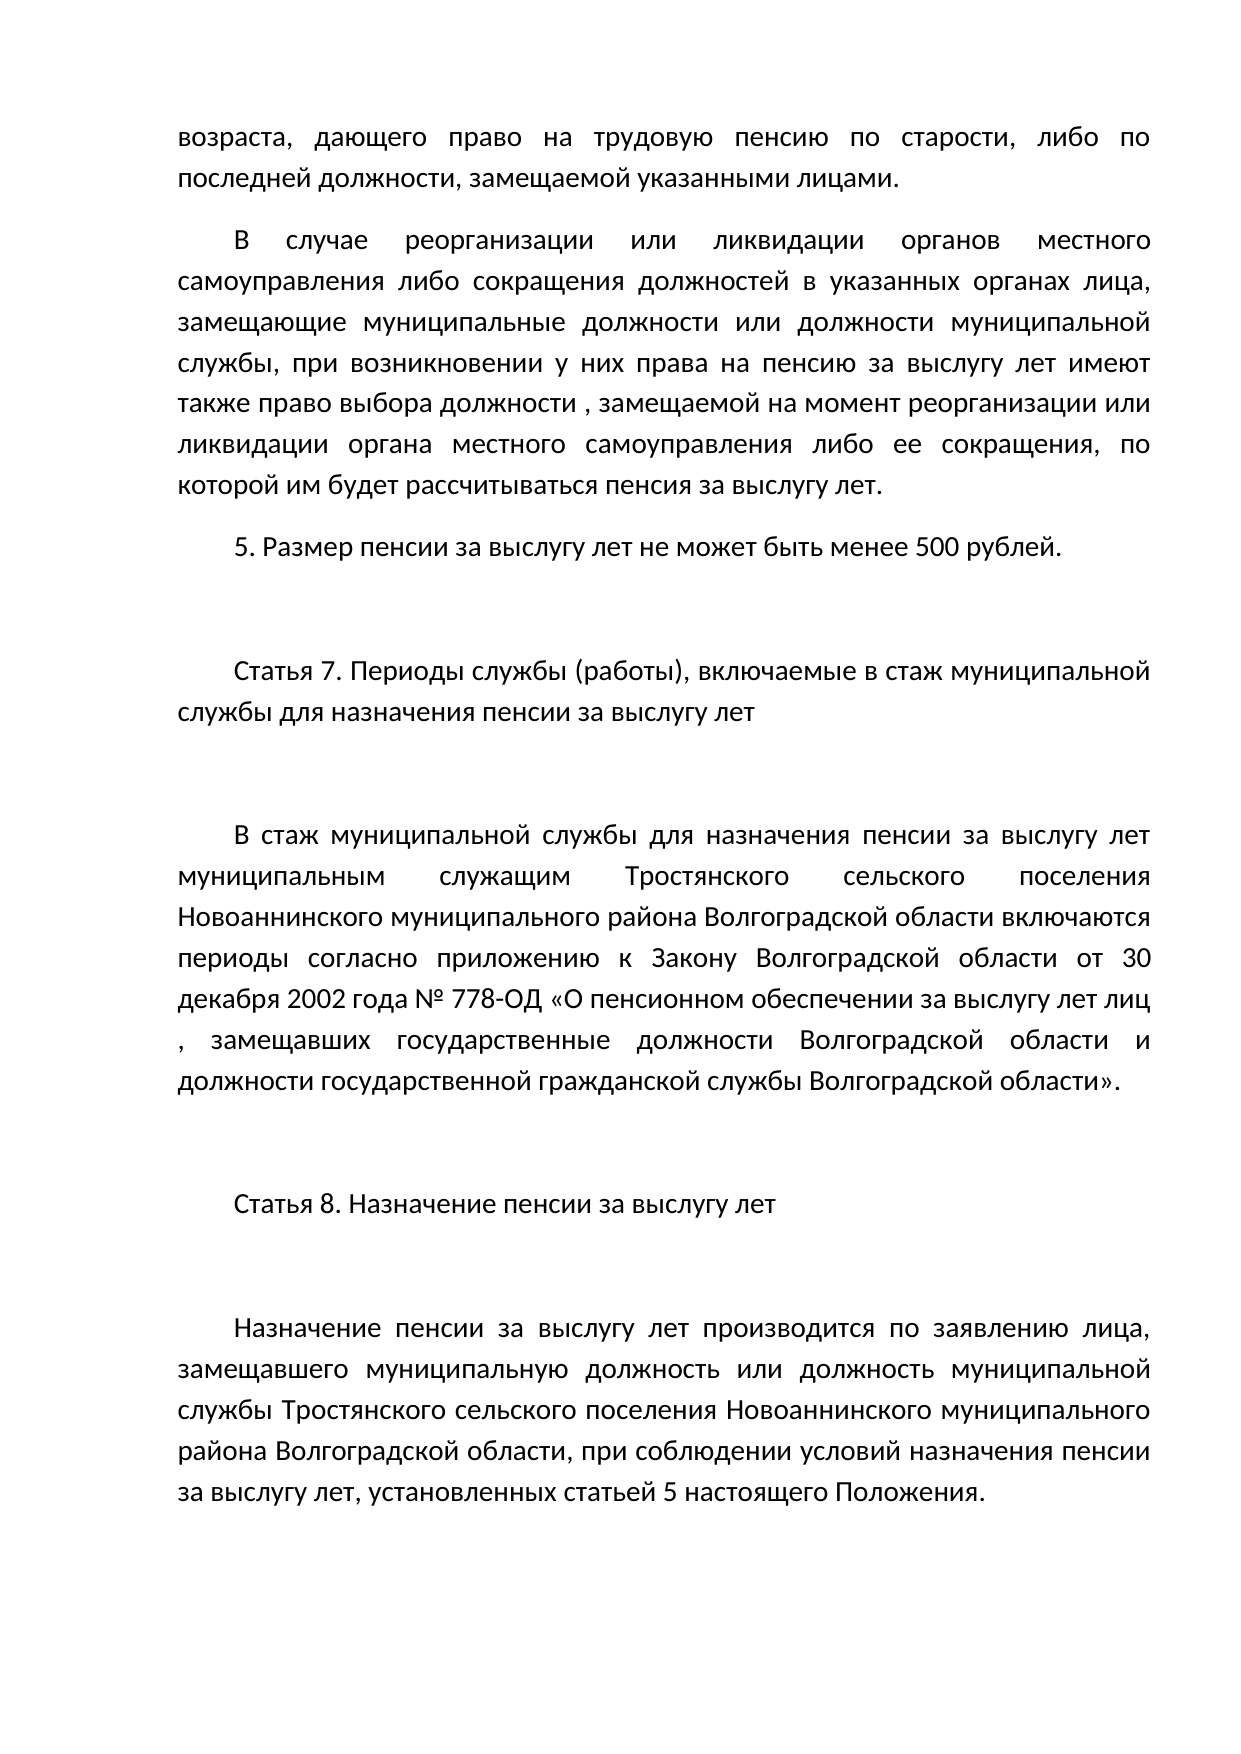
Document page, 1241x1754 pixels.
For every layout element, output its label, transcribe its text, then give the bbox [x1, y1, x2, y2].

text 5. Размер пенсии за выслугу лет не может быть менее 500 рублей. [177, 528, 1152, 564]
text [177, 118, 1152, 195]
text Статья 8. Назначение пенсии за выслугу лет [177, 1185, 1152, 1221]
text Статья 7. Периоды службы (работы), включаемые в стаж муниципальной службы для назначения пенсии за выслугу лет [177, 652, 1152, 728]
text Назначение пенсии за выслугу лет производится по заявлению лица, замещавшего муниципальную должность или должность муниципальной службы Тростянского сельского поселения Новоаннинского муниципального района Волгоградской области, при соблюдении условий назначения пенсии за выслугу лет, установленных статьей 5 настоящего Положения. [177, 1309, 1152, 1508]
text В случае реорганизации или ликвидации органов местного самоуправления либо сокращения должностей в указанных органах лица, замещающие муниципальные должности или должности муниципальной службы, при возникновении у них права на пенсию за выслугу лет имеют также право выбора должности , замещаемой на момент реорганизации или ликвидации органа местного самоуправления либо ее сокращения, по которой им будет рассчитываться пенсия за выслугу лет. [177, 221, 1152, 502]
text В стаж муниципальной службы для назначения пенсии за выслугу лет муниципальным служащим Тростянского сельского поселения Новоаннинского муниципального района Волгоградской области включаются периоды согласно приложению к Закону Волгоградской области от 30 декабря 2002 года № 778-ОД «О пенсионном обеспечении за выслугу лет лиц , замещавших государственные должности Волгоградской области и должности государственной гражданской службы Волгоградской области». [177, 816, 1152, 1097]
